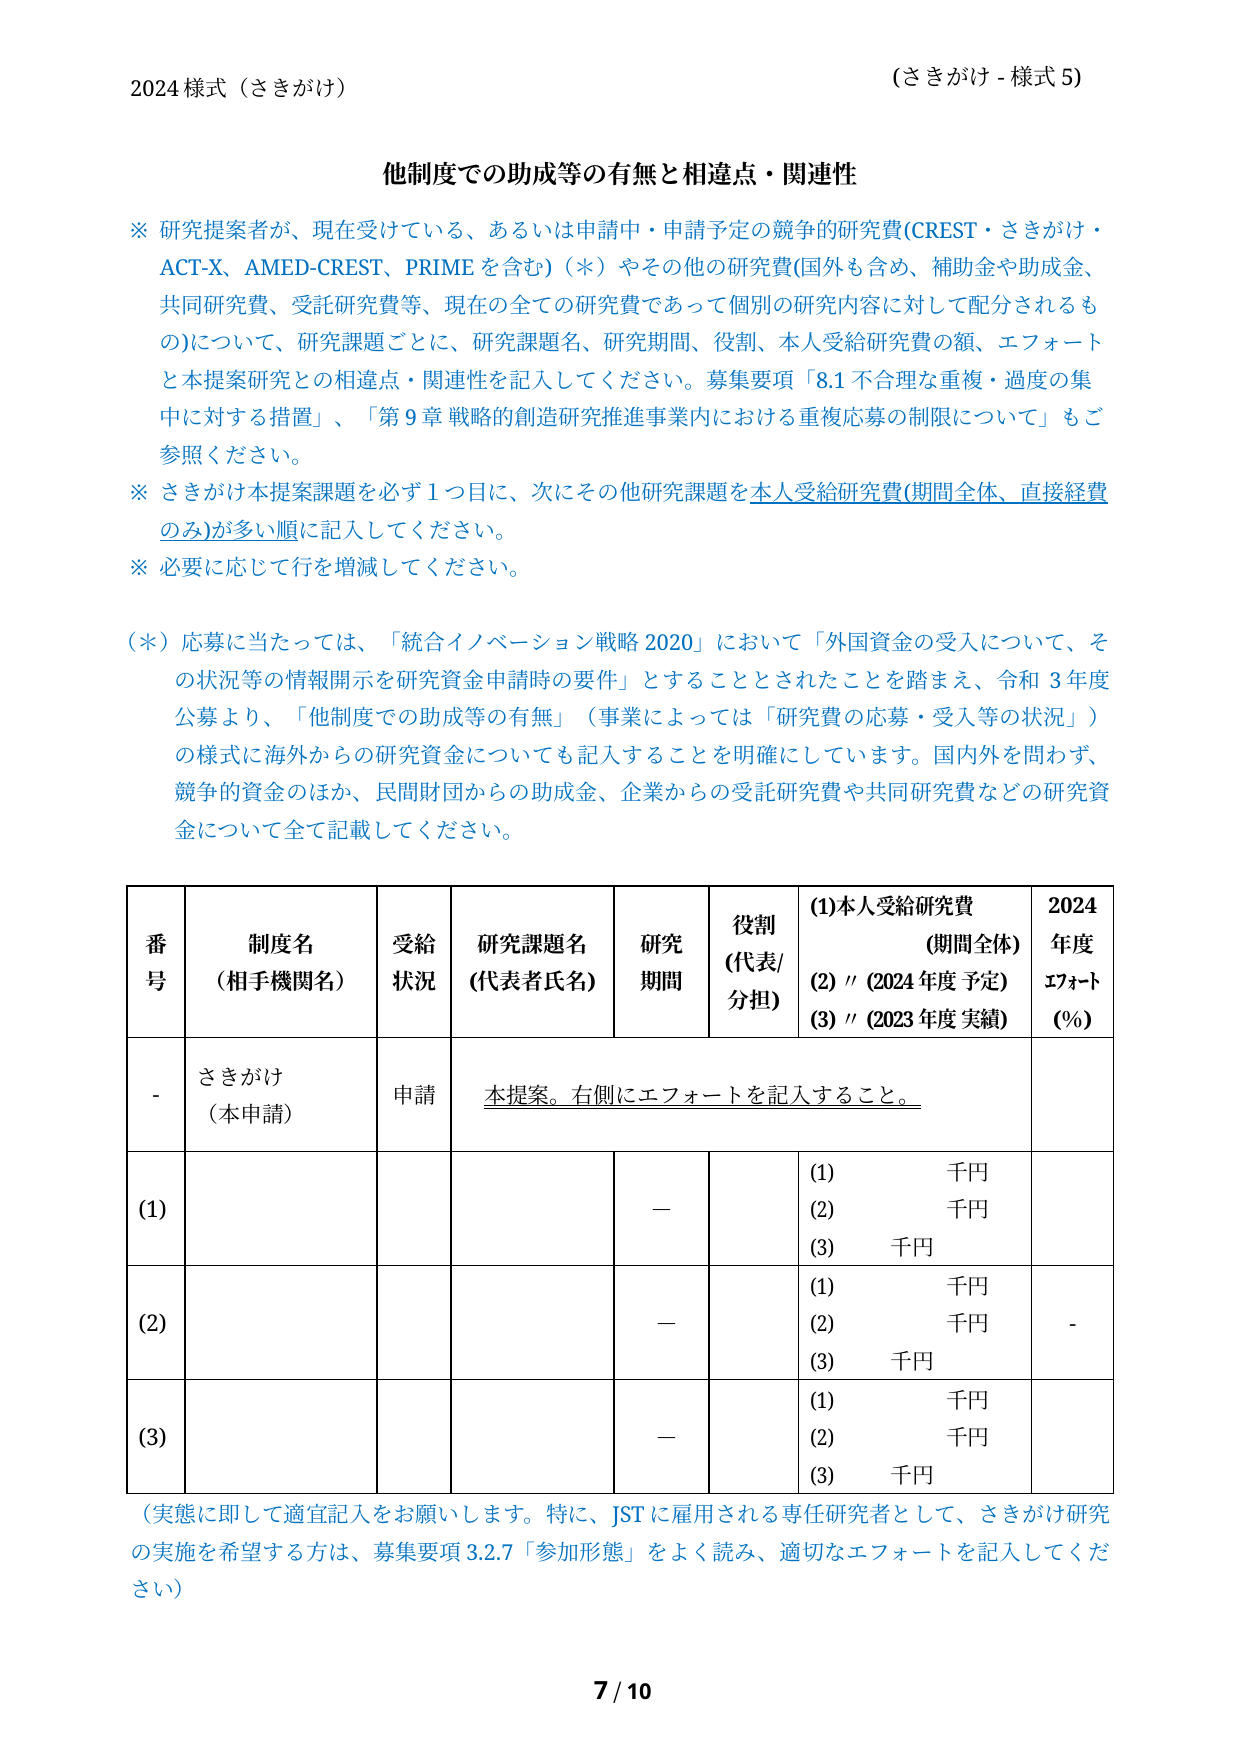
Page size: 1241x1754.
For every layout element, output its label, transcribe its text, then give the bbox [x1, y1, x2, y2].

table_cell [186, 1380, 376, 1493]
table_cell [452, 1380, 613, 1493]
table_cell [378, 1380, 450, 1493]
table_cell [186, 1266, 376, 1379]
table_cell [710, 1266, 798, 1379]
table_cell [710, 1380, 798, 1493]
table_cell [1032, 1152, 1113, 1264]
table_cell (3) [128, 1380, 184, 1493]
table_header 受給 状況 [378, 887, 450, 1036]
table_cell (1) 千円 (2) 千円 (3) 千円 [799, 1380, 1031, 1493]
text （実態に即して適宜記入をお願いします。特に、JSTに雇用される専任研究者として、さきがけ研究の実施を希望する方は、募集要項3.2.7「参加形態」をよく読み、適切なエフォートを記入してください） [130, 1494, 1110, 1607]
table_header 研究課題名 (代表者氏名) [452, 887, 613, 1036]
text 必要に応じて行を増減してください。 [130, 547, 1110, 585]
table_header 研究 期間 [615, 887, 708, 1036]
table_header 番号 [128, 887, 184, 1036]
table_cell さきがけ （本申請） [186, 1038, 376, 1151]
table_cell (1) [128, 1152, 184, 1264]
table_cell (1) 千円 (2) 千円 (3) 千円 [799, 1266, 1031, 1379]
table_cell 本提案。右側にエフォートを記入すること。 [452, 1038, 1031, 1151]
table_cell [452, 1152, 613, 1264]
table_header (1)本人受給研究費 (期間全体) (2) 〃 (2024年度 予定) (3) 〃 (2023年度 実績) [799, 887, 1031, 1036]
table_cell [186, 1152, 376, 1264]
table_cell [710, 1152, 798, 1264]
table_cell [1032, 1380, 1113, 1493]
table_cell - [1032, 1266, 1113, 1379]
table_cell - [128, 1038, 184, 1151]
table_header 制度名 （相手機関名） [186, 887, 376, 1036]
table_header 2024年度 ｴﾌｫｰﾄ (％) [1032, 887, 1113, 1036]
table_cell － [615, 1152, 708, 1264]
table_cell [452, 1266, 613, 1379]
table_cell 申請 [378, 1038, 450, 1151]
text 研究提案者が、現在受けている、あるいは申請中・申請予定の競争的研究費(CREST・さきがけ・ACT-X、AMED-CREST、PRIMEを含む)（＊）やその他の研究費(国外も含め、補助金や助成金、共同研究費、受託研究費等、現在の全ての研究費であって個別の研究内容に対して配分されるもの)について、研究課題ごとに、研究課題名、研究期間、役割、本人受給研究費の額、エフォートと本提案研究との相違点・関連性を記入してください。募集要項「8.1 不合理な重複・過度の集中に対する措置」、「第9章 戦略的創造研究推進事業内における重複応募の制限について」もご参照ください。 [130, 210, 1110, 472]
table_cell [1032, 1038, 1113, 1151]
table_cell [378, 1266, 450, 1379]
text さきがけ本提案課題を必ず１つ目に、次にその他研究課題を本人受給研究費(期間全体、直接経費のみ)が多い順に記入してください。 [130, 472, 1110, 547]
text （＊）応募に当たっては、「統合イノベーション戦略2020」において「外国資金の受入について、その状況等の情報開示を研究資金申請時の要件」とすることとされたことを踏まえ、令和3年度公募より、「他制度での助成等の有無」（事業によっては「研究費の応募・受入等の状況」）の様式に海外からの研究資金についても記入することを明確にしています。国内外を問わず、競争的資金のほか、民間財団からの助成金、企業からの受託研究費や共同研究費などの研究資金について全て記載してください。 [115, 622, 1110, 847]
subtitle 他制度での助成等の有無と相違点・関連性 [130, 154, 1110, 192]
table_cell － [615, 1380, 708, 1493]
table_cell [378, 1152, 450, 1264]
table_cell (2) [128, 1266, 184, 1379]
table_header 役割 (代表/ 分担) [710, 887, 798, 1036]
table_cell － [615, 1266, 708, 1379]
table_cell (1) 千円 (2) 千円 (3) 千円 [799, 1152, 1031, 1264]
